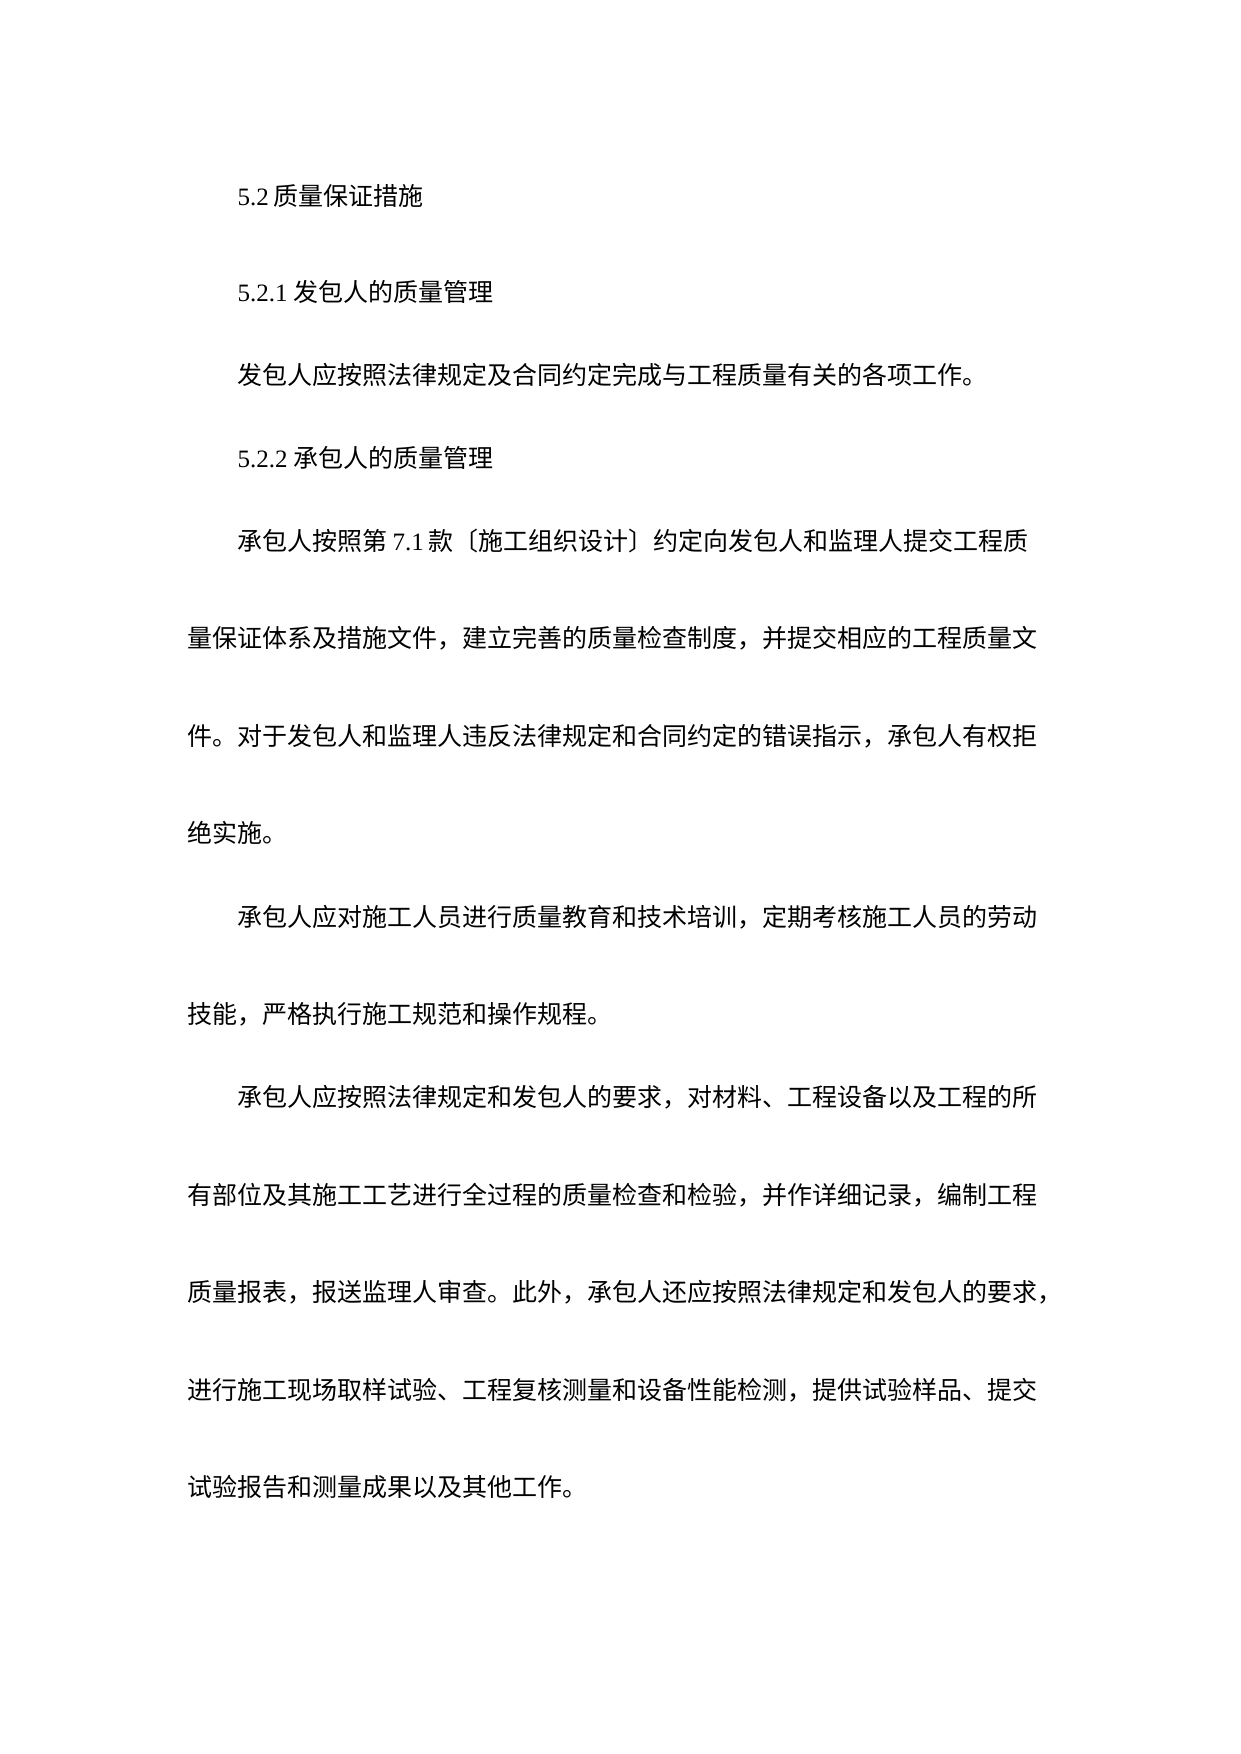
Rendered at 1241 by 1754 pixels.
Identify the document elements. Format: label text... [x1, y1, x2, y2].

text 5.2.1 发包人的质量管理 [187, 258, 1053, 323]
text 发包人应按照法律规定及合同约定完成与工程质量有关的各项工作。 [187, 341, 1053, 406]
text 承包人应对施工人员进行质量教育和技术培训，定期考核施工人员的劳动技能，严格执行施工规范和操作规程。 [187, 883, 1053, 1045]
text 承包人应按照法律规定和发包人的要求，对材料、工程设备以及工程的所有部位及其施工工艺进行全过程的质量检查和检验，并作详细记录，编制工程质量报表，报送监理人审查。此外，承包人还应按照法律规定和发包人的要求，进行施工现场取样试验、工程复核测量和设备性能检测，提供试验样品、提交试验报告和测量成果以及其他工作。 [187, 1063, 1053, 1518]
subtitle 5.2质量保证措施 [187, 162, 1053, 227]
text 5.2.2 承包人的质量管理 [187, 424, 1053, 489]
text 承包人按照第7.1款〔施工组织设计〕约定向发包人和监理人提交工程质量保证体系及措施文件，建立完善的质量检查制度，并提交相应的工程质量文件。对于发包人和监理人违反法律规定和合同约定的错误指示，承包人有权拒绝实施。 [187, 507, 1053, 864]
